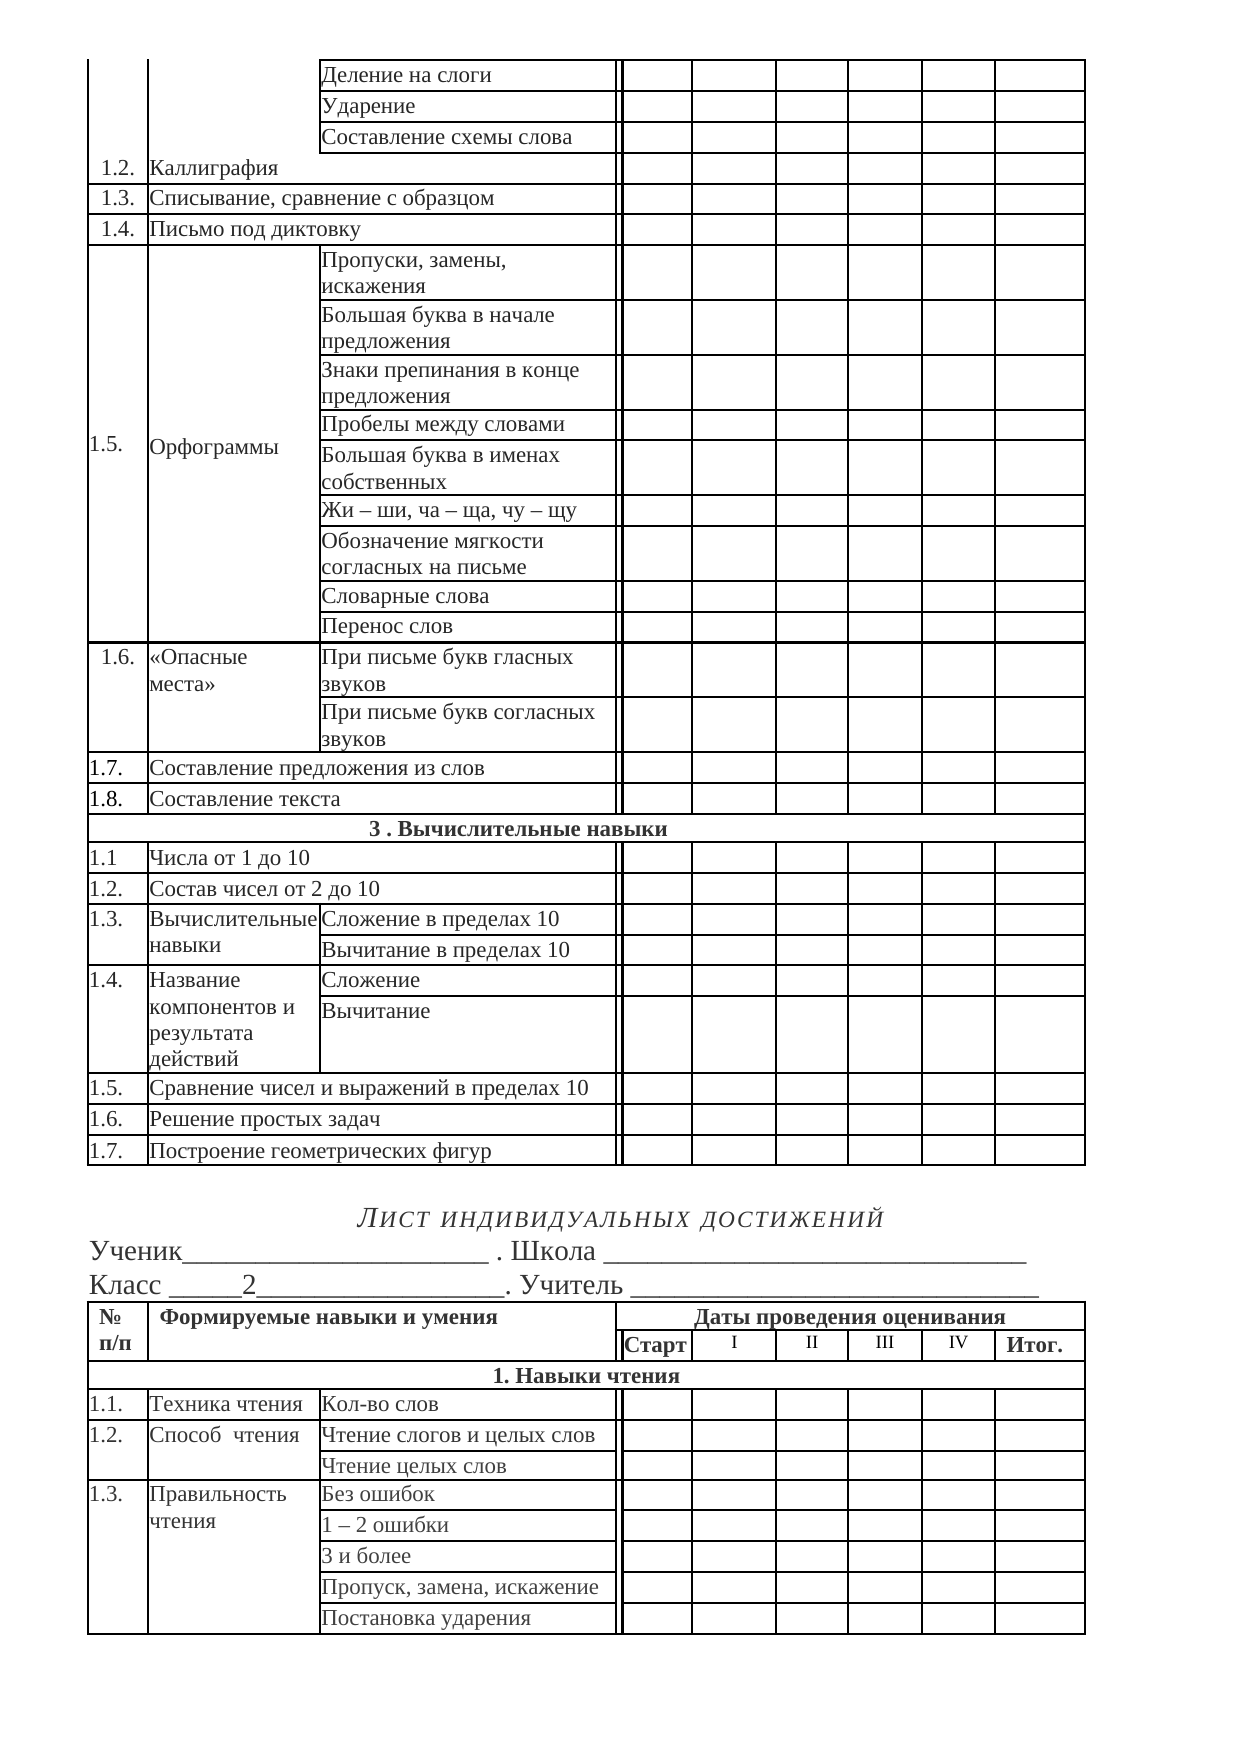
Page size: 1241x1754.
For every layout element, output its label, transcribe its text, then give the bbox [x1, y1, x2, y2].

table_cell [624, 644, 691, 696]
table_cell [849, 936, 921, 964]
table_cell [923, 753, 994, 782]
table_cell [777, 843, 847, 872]
table_cell [617, 1105, 621, 1133]
table_cell [849, 1105, 921, 1133]
table_cell [849, 1573, 921, 1602]
table_cell [996, 1421, 1084, 1450]
table_cell [996, 92, 1084, 121]
table_cell 1.5. [89, 246, 147, 641]
table_cell [777, 61, 847, 90]
table_cell [617, 1390, 621, 1419]
table_cell [693, 301, 775, 354]
table_cell [849, 966, 921, 995]
table_cell [693, 215, 775, 244]
table_cell Сложение [321, 966, 615, 995]
table_cell [624, 1452, 691, 1478]
table_cell II [777, 1331, 847, 1360]
table_cell Чтение слогов и целых слов [321, 1421, 615, 1450]
table_cell [624, 246, 691, 299]
table_cell [996, 582, 1084, 611]
table_cell [923, 154, 994, 182]
table_cell [996, 1542, 1084, 1571]
table_cell [849, 154, 921, 182]
table_cell [624, 843, 691, 872]
table_cell [996, 246, 1084, 299]
table_cell [777, 1481, 847, 1509]
table_cell [849, 698, 921, 751]
table_cell [617, 1331, 621, 1360]
table_cell [693, 966, 775, 995]
table_cell [923, 215, 994, 244]
table_cell [777, 301, 847, 354]
table_cell [617, 1421, 621, 1478]
table_cell [693, 1511, 775, 1540]
table_cell [624, 698, 691, 751]
table_cell 1.2. [89, 152, 147, 182]
table_cell [617, 698, 621, 751]
table_cell Состав чисел от 2 до 10 [149, 874, 615, 903]
table_header Формируемые навыки и умения [149, 1303, 615, 1360]
table_cell [624, 753, 691, 782]
table_cell [923, 411, 994, 439]
table_cell 1.8. [89, 784, 147, 813]
table_cell [617, 753, 621, 782]
table_cell [777, 356, 847, 408]
table_cell [923, 1481, 994, 1509]
table_cell [693, 1452, 775, 1478]
table_cell [617, 92, 621, 121]
table_cell [996, 356, 1084, 408]
table_cell [923, 1604, 994, 1633]
table_cell [693, 1604, 775, 1633]
table_cell [624, 966, 691, 995]
table_cell [849, 61, 921, 90]
table_cell Большая буква в начале предложения [321, 301, 615, 354]
table_cell 1.2. [89, 874, 147, 903]
table_cell 1.3. [89, 1481, 147, 1633]
table_cell Способ чтения [149, 1421, 319, 1478]
table_cell Сложение в пределах 10 [321, 905, 615, 933]
table_cell [996, 215, 1084, 244]
table_cell [693, 784, 775, 813]
table_cell [996, 154, 1084, 182]
table_cell [923, 1105, 994, 1133]
table_cell [923, 123, 994, 152]
table_cell [923, 356, 994, 408]
table_cell [996, 1390, 1084, 1419]
table_cell [624, 1105, 691, 1133]
table_cell [624, 1421, 691, 1450]
table_cell [624, 1390, 691, 1419]
table_cell [996, 644, 1084, 696]
table_cell [777, 613, 847, 641]
table_cell [777, 582, 847, 611]
table_cell [617, 874, 621, 903]
table_cell [849, 1481, 921, 1509]
table_cell [923, 843, 994, 872]
table_cell [849, 582, 921, 611]
table_cell [777, 246, 847, 299]
table_cell [624, 613, 691, 641]
table_cell [923, 874, 994, 903]
table_cell [624, 874, 691, 903]
table_cell [849, 1074, 921, 1103]
table_cell [777, 441, 847, 494]
table_cell [996, 1604, 1084, 1633]
table_cell [996, 753, 1084, 782]
table_cell [777, 527, 847, 580]
table_cell [617, 1481, 621, 1633]
table_cell Вычитание в пределах 10 [321, 936, 615, 964]
table_cell [923, 1452, 994, 1478]
table_cell [693, 123, 775, 152]
table_cell [617, 215, 621, 244]
table_cell [617, 613, 621, 641]
table_cell [624, 1604, 691, 1633]
table_cell [849, 185, 921, 213]
table_cell [617, 644, 621, 696]
table_cell [777, 1105, 847, 1133]
table_cell [693, 843, 775, 872]
table_cell [693, 356, 775, 408]
table_cell [849, 843, 921, 872]
table_cell Правильность чтения [149, 1481, 319, 1633]
table_cell [777, 215, 847, 244]
table_cell [849, 301, 921, 354]
table_cell [777, 411, 847, 439]
table_cell [777, 644, 847, 696]
table_cell Кол-во слов [321, 1390, 615, 1419]
table_cell [617, 496, 621, 525]
table_cell [777, 753, 847, 782]
table_cell [777, 997, 847, 1072]
table_cell [624, 997, 691, 1072]
table_cell Списывание, сравнение с образцом [149, 185, 615, 213]
table_cell [996, 1511, 1084, 1540]
table_cell [996, 997, 1084, 1072]
table_cell [849, 1390, 921, 1419]
table_cell [849, 1136, 921, 1164]
table_cell [849, 356, 921, 408]
table_cell [777, 185, 847, 213]
table_cell [617, 61, 621, 90]
table_cell [777, 1390, 847, 1419]
table_cell [923, 61, 994, 90]
table_cell [777, 1421, 847, 1450]
table_cell Составление текста [149, 784, 615, 813]
table_cell [849, 644, 921, 696]
table_cell [996, 1452, 1084, 1478]
table_cell [617, 154, 621, 182]
table_cell [849, 496, 921, 525]
table_cell [849, 1604, 921, 1633]
table_cell [996, 784, 1084, 813]
table_cell [923, 246, 994, 299]
table_cell 1.6. [89, 644, 147, 751]
table_cell [624, 936, 691, 964]
table_cell [923, 1136, 994, 1164]
table_cell [693, 154, 775, 182]
table_cell [693, 92, 775, 121]
table_cell Пропуск, замена, искажение [321, 1573, 615, 1602]
table_cell [849, 874, 921, 903]
table_cell [777, 874, 847, 903]
table_cell [996, 441, 1084, 494]
table_cell [923, 301, 994, 354]
table_cell [624, 1573, 691, 1602]
table_cell [693, 1421, 775, 1450]
table_cell [996, 411, 1084, 439]
table_cell [996, 1074, 1084, 1103]
table_cell [849, 753, 921, 782]
table_cell [693, 613, 775, 641]
table_cell [777, 936, 847, 964]
table_cell [923, 644, 994, 696]
table_cell Решение простых задач [149, 1105, 615, 1133]
table_cell «Опасные места» [149, 644, 319, 751]
table_cell [624, 1511, 691, 1540]
table_cell [624, 1542, 691, 1571]
table_cell I [693, 1331, 775, 1360]
table_cell Построение геометрических фигур [149, 1136, 615, 1164]
text Класс _____2_________________. Учитель ____________________________ [89, 1267, 1152, 1301]
table_cell [624, 1136, 691, 1164]
table_cell 1.7. [89, 753, 147, 782]
text Ученик_____________________ . Школа _____________________________ [89, 1233, 1152, 1267]
table_cell [996, 698, 1084, 751]
table_cell [777, 905, 847, 933]
table_cell 1.4. [89, 215, 147, 244]
table_cell [923, 496, 994, 525]
table_cell [777, 92, 847, 121]
table_cell 1.5. [89, 1074, 147, 1103]
text Лист индивидуальных достижений [89, 1200, 1152, 1233]
table_cell Сравнение чисел и выражений в пределах 10 [149, 1074, 615, 1103]
table_cell [624, 496, 691, 525]
table_cell Пропуски, замены, искажения [321, 246, 615, 299]
table_cell 1.1 [89, 843, 147, 872]
table_cell [624, 61, 691, 90]
table_cell [624, 215, 691, 244]
table_cell [693, 246, 775, 299]
table_cell [849, 784, 921, 813]
table_cell [996, 843, 1084, 872]
table_cell [617, 356, 621, 408]
table_cell [996, 1136, 1084, 1164]
table_cell [923, 1390, 994, 1419]
table_cell [617, 1074, 621, 1103]
table_cell [693, 753, 775, 782]
table_cell [624, 123, 691, 152]
table_cell [923, 1542, 994, 1571]
table_cell [617, 936, 621, 964]
table_cell [849, 246, 921, 299]
table_cell [693, 1573, 775, 1602]
table_cell [693, 411, 775, 439]
table_cell 1.7. [89, 1136, 147, 1164]
table_cell [996, 1105, 1084, 1133]
table_cell Техника чтения [149, 1390, 319, 1419]
table_cell [923, 1511, 994, 1540]
table_cell Постановка ударения [321, 1604, 615, 1633]
table_cell [693, 997, 775, 1072]
table_cell [849, 527, 921, 580]
table_cell Письмо под диктовку [149, 215, 615, 244]
table_cell [624, 784, 691, 813]
table_cell [693, 441, 775, 494]
table_header Даты проведения оценивания [617, 1303, 1084, 1329]
table_cell [624, 1481, 691, 1509]
table_cell 1.3. [89, 905, 147, 964]
table_cell Без ошибок [321, 1481, 615, 1509]
table_cell Большая буква в именах собственных [321, 441, 615, 494]
table_cell [777, 1136, 847, 1164]
table_cell Старт [624, 1331, 691, 1360]
table_cell 1.6. [89, 1105, 147, 1133]
table_cell [693, 496, 775, 525]
table_cell III [849, 1331, 921, 1360]
table_cell [996, 185, 1084, 213]
table_cell [996, 61, 1084, 90]
table_cell [617, 997, 621, 1072]
table_cell [777, 1452, 847, 1478]
table_cell IV [923, 1331, 994, 1360]
table_cell [777, 1511, 847, 1540]
table_cell [996, 1481, 1084, 1509]
table_cell [849, 123, 921, 152]
table_cell [996, 301, 1084, 354]
table_cell 3 и более [321, 1542, 615, 1571]
table_cell [624, 905, 691, 933]
table_cell [923, 698, 994, 751]
table_cell [624, 185, 691, 213]
table_cell 1 – 2 ошибки [321, 1511, 615, 1540]
table_cell [624, 1074, 691, 1103]
table_cell [617, 185, 621, 213]
table_cell [693, 61, 775, 90]
table_cell Знаки препинания в конце предложения [321, 356, 615, 408]
table_cell Название компонентов и результата действий [149, 966, 319, 1072]
table_cell Вычитание [321, 997, 615, 1072]
table_cell [923, 1573, 994, 1602]
table_cell [617, 246, 621, 299]
table_cell [849, 215, 921, 244]
table_cell [617, 843, 621, 872]
table_cell [996, 1573, 1084, 1602]
table_cell [996, 496, 1084, 525]
table_cell [923, 613, 994, 641]
table_cell [693, 1105, 775, 1133]
table_cell Ударение [321, 92, 615, 121]
table_cell [849, 1421, 921, 1450]
table_cell Числа от 1 до 10 [149, 843, 615, 872]
table_cell [923, 92, 994, 121]
table_cell [624, 527, 691, 580]
table_cell Перенос слов [321, 613, 615, 641]
table_cell [693, 1542, 775, 1571]
table_cell [693, 185, 775, 213]
table_cell 1.4. [89, 966, 147, 1072]
table_cell Жи – ши, ча – ща, чу – щу [321, 496, 615, 525]
table_cell [777, 123, 847, 152]
table_cell [996, 905, 1084, 933]
table_cell [923, 1074, 994, 1103]
table_cell 1. Навыки чтения [89, 1362, 1084, 1388]
table_cell [923, 527, 994, 580]
table_cell [923, 905, 994, 933]
table_cell [923, 997, 994, 1072]
table_cell [777, 496, 847, 525]
table_cell При письме букв гласных звуков [321, 644, 615, 696]
table_cell [617, 411, 621, 439]
table_cell [693, 582, 775, 611]
table_cell [849, 997, 921, 1072]
table_cell Орфограммы [149, 246, 319, 641]
table_cell [693, 527, 775, 580]
table_header № п/п [89, 1303, 147, 1360]
table_cell Вычислительные навыки [149, 905, 319, 964]
table_cell [617, 441, 621, 494]
table_cell 1.2. [89, 1421, 147, 1478]
table_cell [624, 356, 691, 408]
table_cell [923, 936, 994, 964]
table_cell [923, 441, 994, 494]
table_cell [777, 1074, 847, 1103]
table_cell [996, 874, 1084, 903]
table_cell [693, 644, 775, 696]
table_cell [777, 1542, 847, 1571]
table_cell [693, 905, 775, 933]
table_cell [617, 905, 621, 933]
table_cell [777, 784, 847, 813]
table_cell [624, 582, 691, 611]
table_cell Деление на слоги [321, 61, 615, 90]
table_cell [849, 1542, 921, 1571]
table_cell [849, 441, 921, 494]
table_cell [923, 1421, 994, 1450]
table_cell [693, 874, 775, 903]
table_cell [849, 411, 921, 439]
table_cell [996, 527, 1084, 580]
table_cell [777, 966, 847, 995]
table_cell [849, 1452, 921, 1478]
table_cell [849, 1511, 921, 1540]
table_cell 1.3. [89, 185, 147, 213]
table_cell [849, 92, 921, 121]
table_cell [617, 784, 621, 813]
table_cell [849, 613, 921, 641]
table_cell [693, 1390, 775, 1419]
table_cell [624, 92, 691, 121]
table_cell [777, 1573, 847, 1602]
table_cell [624, 154, 691, 182]
table_cell [923, 582, 994, 611]
table_cell [996, 613, 1084, 641]
table_cell Словарные слова [321, 582, 615, 611]
table_cell [693, 698, 775, 751]
table_cell [923, 784, 994, 813]
table_cell [923, 966, 994, 995]
table_cell Каллиграфия [149, 152, 615, 182]
table_cell [996, 123, 1084, 152]
table_cell Пробелы между словами [321, 411, 615, 439]
table_cell [693, 1074, 775, 1103]
table_cell 1.1. [89, 1390, 147, 1419]
table_cell [996, 966, 1084, 995]
table_cell 3 . Вычислительные навыки [89, 815, 1084, 841]
table_cell [617, 1136, 621, 1164]
table_cell [617, 582, 621, 611]
table_cell [996, 936, 1084, 964]
table_cell [617, 301, 621, 354]
table_cell [617, 527, 621, 580]
table_cell Составление схемы слова [321, 123, 615, 152]
table_cell [617, 123, 621, 152]
table_cell Составление предложения из слов [149, 753, 615, 782]
table_cell Чтение целых слов [321, 1452, 615, 1478]
table_cell Обозначение мягкости согласных на письме [321, 527, 615, 580]
table_cell [849, 905, 921, 933]
table_cell [624, 411, 691, 439]
table_cell [693, 1481, 775, 1509]
table_cell [777, 1604, 847, 1633]
table_cell [777, 154, 847, 182]
table_cell Итог. [996, 1331, 1084, 1360]
table_cell [693, 936, 775, 964]
table_cell [624, 441, 691, 494]
table_cell [777, 698, 847, 751]
table_cell [693, 1136, 775, 1164]
table_cell При письме букв согласных звуков [321, 698, 615, 751]
table_cell [617, 966, 621, 995]
table_cell [624, 301, 691, 354]
table_cell [923, 185, 994, 213]
